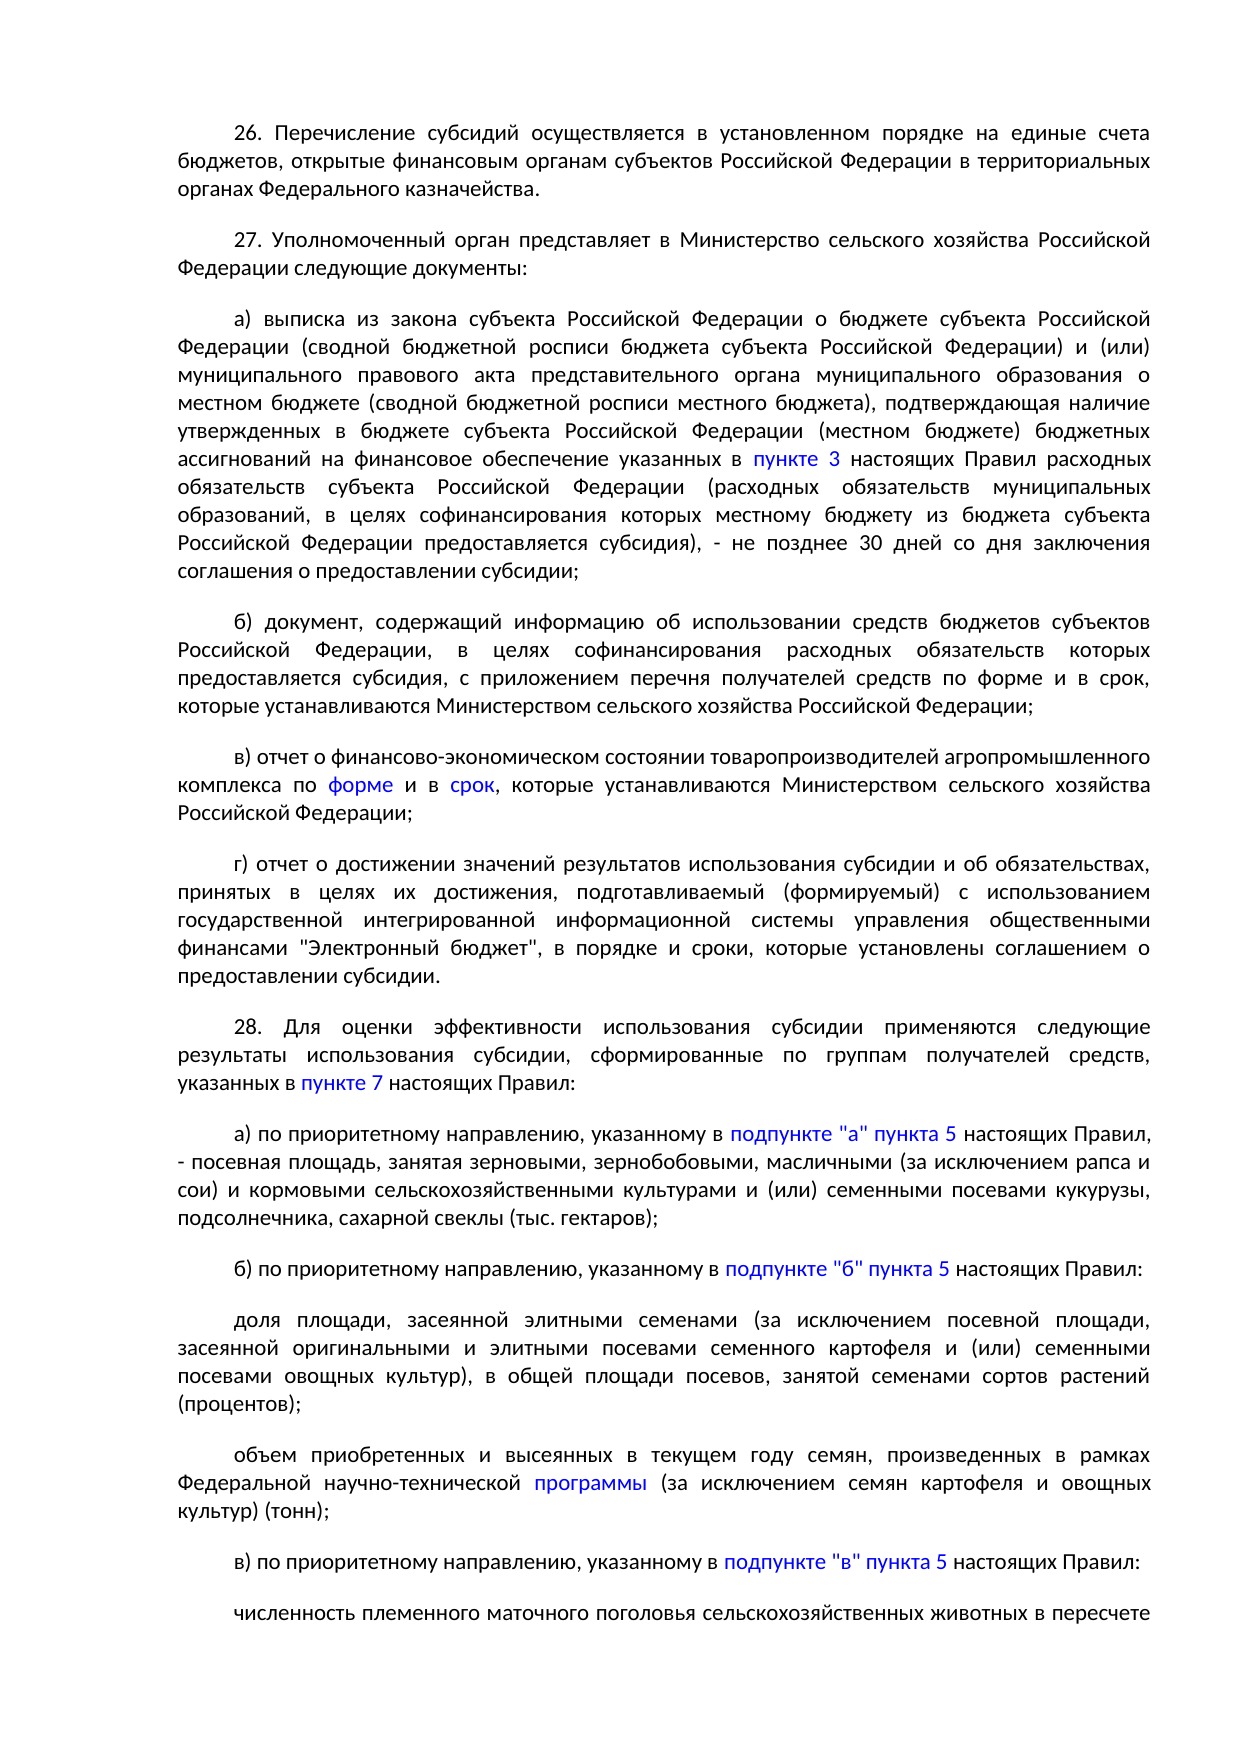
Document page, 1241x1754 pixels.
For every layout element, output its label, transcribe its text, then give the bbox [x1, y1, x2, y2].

text б) по приоритетному направлению, указанному в подпункте "б" пункта 5 настоящих Правил: [177, 1254, 1152, 1282]
text в) отчет о финансово-экономическом состоянии товаропроизводителей агропромышленного комплекса по форме и в срок, которые устанавливаются Министерством сельского хозяйства Российской Федерации; [177, 742, 1152, 826]
text 28. Для оценки эффективности использования субсидии применяются следующие результаты использования субсидии, сформированные по группам получателей средств, указанных в пункте 7 настоящих Правил: [177, 1012, 1152, 1096]
text объем приобретенных и высеянных в текущем году семян, произведенных в рамках Федеральной научно-технической программы (за исключением семян картофеля и овощных культур) (тонн); [177, 1440, 1152, 1524]
text 27. Уполномоченный орган представляет в Министерство сельского хозяйства Российской Федерации следующие документы: [177, 225, 1152, 281]
text в) по приоритетному направлению, указанному в подпункте "в" пункта 5 настоящих Правил: [177, 1547, 1152, 1575]
text 26. Перечисление субсидий осуществляется в установленном порядке на единые счета бюджетов, открытые финансовым органам субъектов Российской Федерации в территориальных органах Федерального казначейства. [177, 118, 1152, 202]
text г) отчет о достижении значений результатов использования субсидии и об обязательствах, принятых в целях их достижения, подготавливаемый (формируемый) с использованием государственной интегрированной информационной системы управления общественными финансами "Электронный бюджет", в порядке и сроки, которые установлены соглашением о предоставлении субсидии. [177, 849, 1152, 989]
text б) документ, содержащий информацию об использовании средств бюджетов субъектов Российской Федерации, в целях софинансирования расходных обязательств которых предоставляется субсидия, с приложением перечня получателей средств по форме и в срок, которые устанавливаются Министерством сельского хозяйства Российской Федерации; [177, 607, 1152, 719]
text а) по приоритетному направлению, указанному в подпункте "а" пункта 5 настоящих Правил, - посевная площадь, занятая зерновыми, зернобобовыми, масличными (за исключением рапса и сои) и кормовыми сельскохозяйственными культурами и (или) семенными посевами кукурузы, подсолнечника, сахарной свеклы (тыс. гектаров); [177, 1119, 1152, 1231]
text доля площади, засеянной элитными семенами (за исключением посевной площади, засеянной оригинальными и элитными посевами семенного картофеля и (или) семенными посевами овощных культур), в общей площади посевов, занятой семенами сортов растений (процентов); [177, 1305, 1152, 1417]
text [177, 1598, 1152, 1626]
text а) выписка из закона субъекта Российской Федерации о бюджете субъекта Российской Федерации (сводной бюджетной росписи бюджета субъекта Российской Федерации) и (или) муниципального правового акта представительного органа муниципального образования о местном бюджете (сводной бюджетной росписи местного бюджета), подтверждающая наличие утвержденных в бюджете субъекта Российской Федерации (местном бюджете) бюджетных ассигнований на финансовое обеспечение указанных в пункте 3 настоящих Правил расходных обязательств субъекта Российской Федерации (расходных обязательств муниципальных образований, в целях софинансирования которых местному бюджету из бюджета субъекта Российской Федерации предоставляется субсидия), - не позднее 30 дней со дня заключения соглашения о предоставлении субсидии; [177, 304, 1152, 584]
